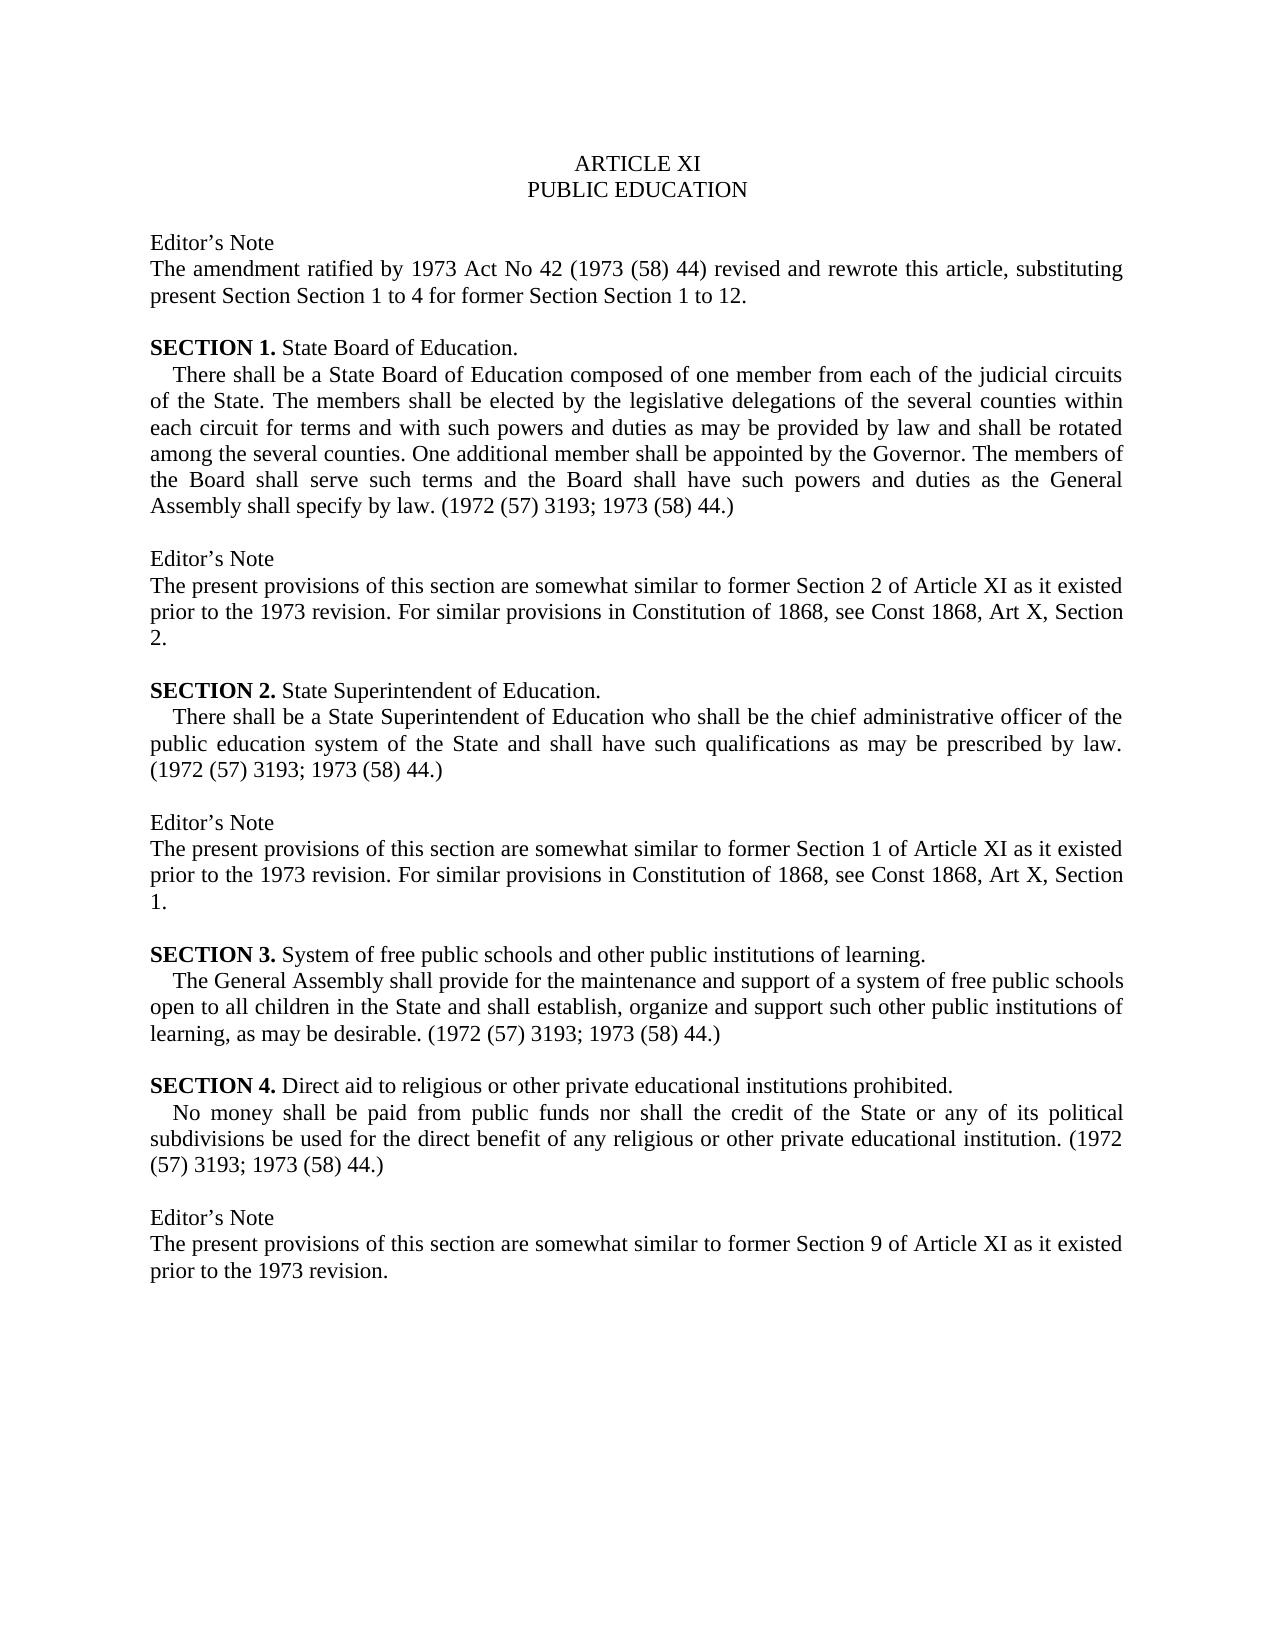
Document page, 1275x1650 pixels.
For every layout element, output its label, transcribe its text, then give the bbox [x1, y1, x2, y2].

text The present provisions of this section are somewhat similar to former Section 9 of Article XI as it existed prior to the 1973 revision. [150, 1231, 1125, 1283]
text SECTION 2. State Superintendent of Education. [150, 677, 1125, 703]
text ARTICLE XI [150, 150, 1125, 176]
text The amendment ratified by 1973 Act No 42 (1973 (58) 44) revised and rewrote this article, substituting present Section Section 1 to 4 for former Section Section 1 to 12. [150, 255, 1125, 308]
text The General Assembly shall provide for the maintenance and support of a system of free public schools open to all children in the State and shall establish, organize and support such other public institutions of learning, as may be desirable. (1972 (57) 3193; 1973 (58) 44.) [150, 967, 1125, 1046]
text The present provisions of this section are somewhat similar to former Section 1 of Article XI as it existed prior to the 1973 revision. For similar provisions in Constitution of 1868, see Const 1868, Art X, Section 1. [150, 835, 1125, 914]
text There shall be a State Board of Education composed of one member from each of the judicial circuits of the State. The members shall be elected by the legislative delegations of the several counties within each circuit for terms and with such powers and duties as may be provided by law and shall be rotated among the several counties. One additional member shall be appointed by the Governor. The members of the Board shall serve such terms and the Board shall have such powers and duties as the General Assembly shall specify by law. (1972 (57) 3193; 1973 (58) 44.) [150, 361, 1125, 519]
text Editor’s Note [150, 809, 1125, 835]
text Editor’s Note [150, 229, 1125, 255]
text SECTION 4. Direct aid to religious or other private educational institutions prohibited. [150, 1072, 1125, 1099]
text Editor’s Note [150, 1204, 1125, 1231]
text Editor’s Note [150, 545, 1125, 572]
text PUBLIC EDUCATION [150, 176, 1125, 203]
text SECTION 3. System of free public schools and other public institutions of learning. [150, 941, 1125, 967]
text There shall be a State Superintendent of Education who shall be the chief administrative officer of the public education system of the State and shall have such qualifications as may be prescribed by law. (1972 (57) 3193; 1973 (58) 44.) [150, 703, 1125, 782]
text No money shall be paid from public funds nor shall the credit of the State or any of its political subdivisions be used for the direct benefit of any religious or other private educational institution. (1972 (57) 3193; 1973 (58) 44.) [150, 1099, 1125, 1178]
text SECTION 1. State Board of Education. [150, 334, 1125, 361]
text The present provisions of this section are somewhat similar to former Section 2 of Article XI as it existed prior to the 1973 revision. For similar provisions in Constitution of 1868, see Const 1868, Art X, Section 2. [150, 572, 1125, 651]
